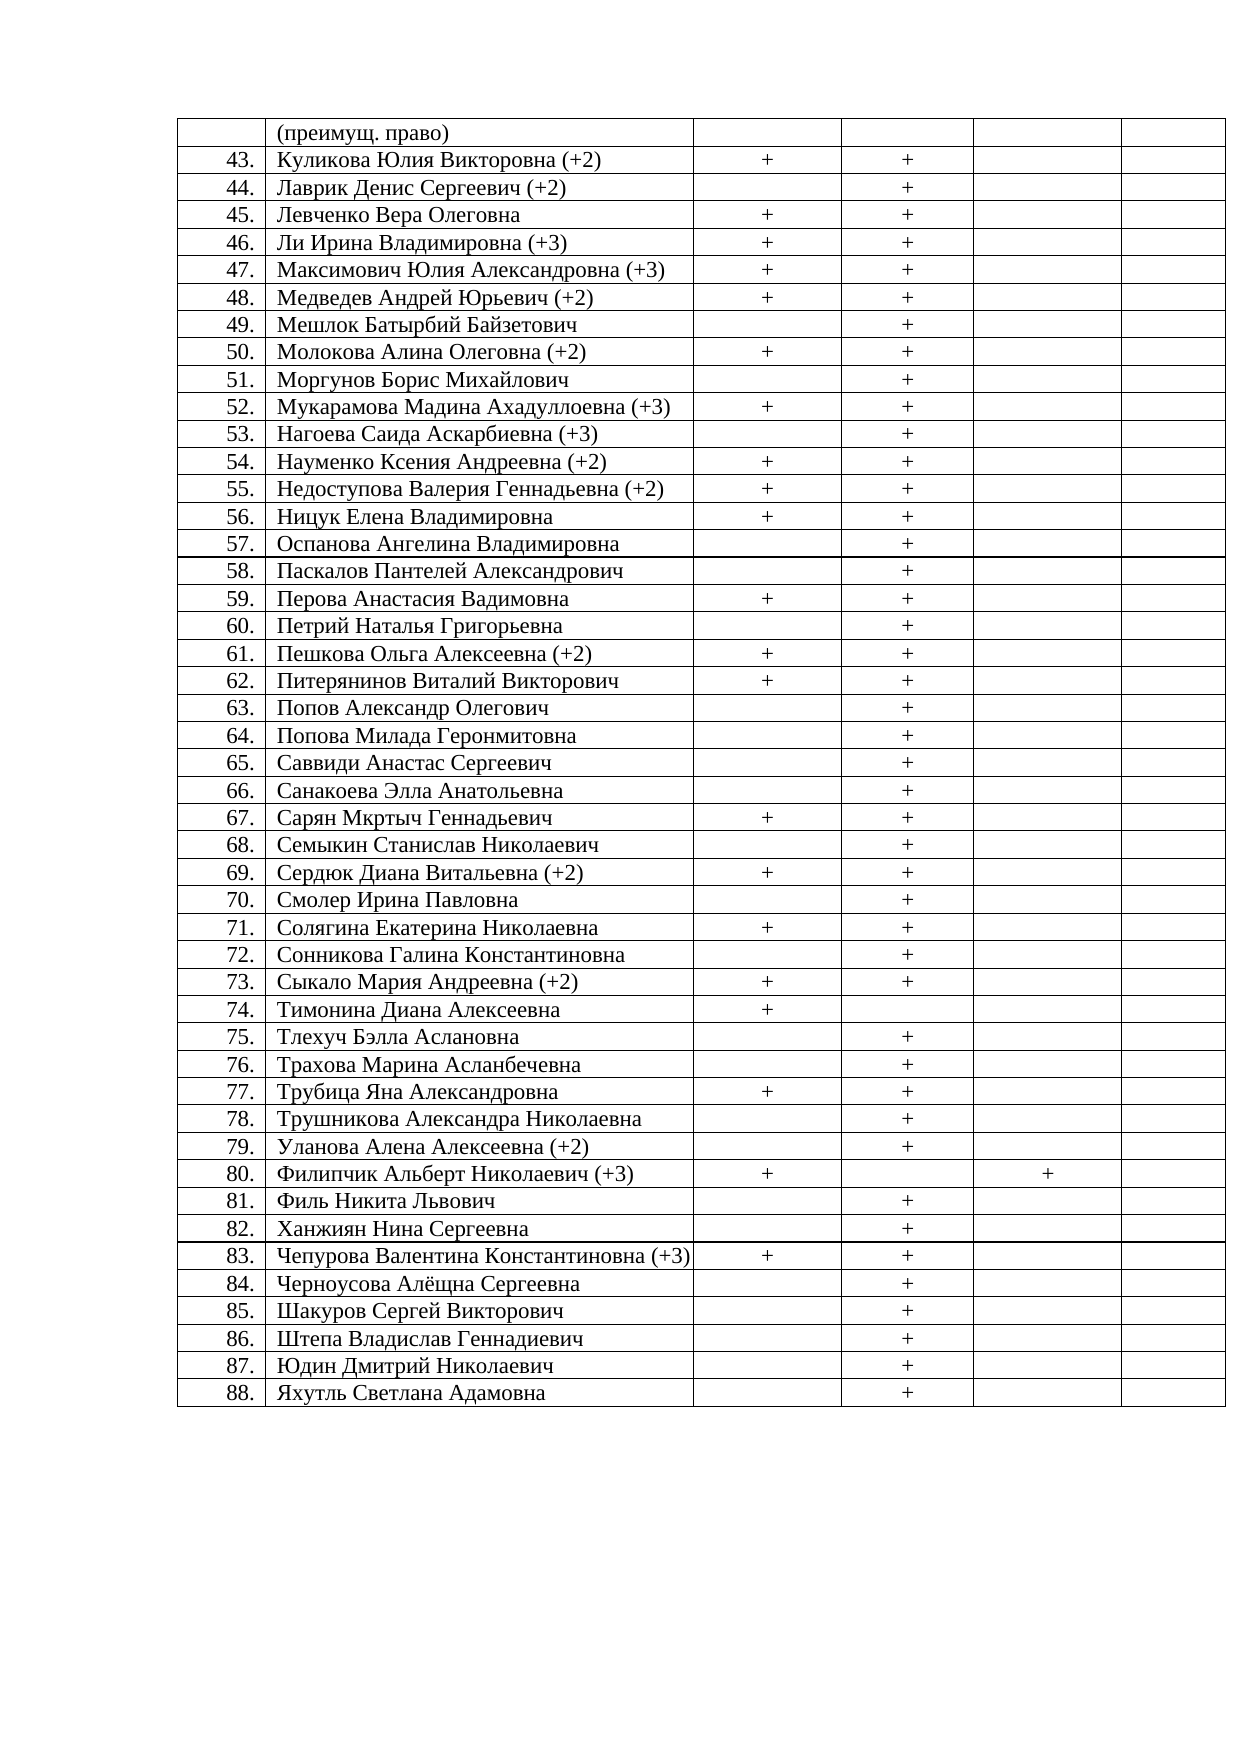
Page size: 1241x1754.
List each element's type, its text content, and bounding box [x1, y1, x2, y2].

table_cell [694, 612, 841, 639]
table_cell + [694, 448, 841, 474]
table_cell + [694, 229, 841, 255]
table_cell [974, 558, 1121, 584]
table_cell [178, 804, 265, 830]
table_cell [1122, 475, 1225, 502]
table_cell + [842, 1051, 973, 1077]
table_cell + [974, 1160, 1121, 1187]
table_cell [178, 1188, 265, 1214]
table_cell + [694, 640, 841, 666]
table_cell [694, 1105, 841, 1132]
table_cell [694, 421, 841, 447]
table_cell [178, 229, 265, 255]
table_cell [1122, 503, 1225, 529]
table_cell [178, 612, 265, 639]
table_cell [1122, 1105, 1225, 1132]
table_cell [974, 640, 1121, 666]
table_cell [178, 311, 265, 337]
table_cell [178, 695, 265, 721]
table_cell + [694, 969, 841, 995]
table_cell Нагоева Саида Аскарбиевна (+3) [266, 421, 693, 447]
table_cell [178, 256, 265, 282]
table_cell [694, 1051, 841, 1077]
table_cell + [842, 201, 973, 228]
table_cell + [842, 475, 973, 502]
table_cell [178, 147, 265, 173]
table_cell [974, 1188, 1121, 1214]
table_cell Науменко Ксения Андреевна (+2) [266, 448, 693, 474]
table_cell + [842, 804, 973, 830]
table_cell + [842, 859, 973, 885]
table_cell Трубица Яна Александровна [266, 1078, 693, 1104]
table_cell [178, 969, 265, 995]
table_cell + [842, 448, 973, 474]
table_cell Паскалов Пантелей Александрович [266, 558, 693, 584]
table_cell [1122, 1078, 1225, 1104]
table_cell [974, 585, 1121, 611]
table_cell [178, 1160, 265, 1187]
table_cell [178, 421, 265, 447]
table_cell [974, 366, 1121, 392]
table_cell [694, 777, 841, 803]
table_cell + [694, 667, 841, 693]
table_cell [178, 201, 265, 228]
table_cell [974, 1270, 1121, 1296]
table_cell + [694, 996, 841, 1022]
table_cell Ли Ирина Владимировна (+3) [266, 229, 693, 255]
table_cell [974, 201, 1121, 228]
table_cell [1122, 1188, 1225, 1214]
table_cell + [842, 1297, 973, 1323]
table_cell [974, 804, 1121, 830]
table_cell [178, 1215, 265, 1241]
table_cell [974, 1352, 1121, 1378]
table_cell Юдин Дмитрий Николаевич [266, 1352, 693, 1378]
table_cell [178, 503, 265, 529]
table_cell Уланова Алена Алексеевна (+2) [266, 1133, 693, 1159]
table_cell + [842, 749, 973, 776]
table_cell [694, 1023, 841, 1049]
table_cell + [842, 366, 973, 392]
table_cell [974, 530, 1121, 556]
table_cell [694, 530, 841, 556]
table_cell Мукарамова Мадина Ахадуллоевна (+3) [266, 393, 693, 419]
table_cell [178, 530, 265, 556]
table_cell [178, 777, 265, 803]
table_cell [694, 311, 841, 337]
table_cell [974, 393, 1121, 419]
table_cell [1122, 831, 1225, 858]
table_cell + [842, 284, 973, 310]
table_cell [178, 859, 265, 885]
table_cell [974, 1243, 1121, 1269]
table_cell + [694, 914, 841, 940]
table_cell [1122, 667, 1225, 693]
table_cell + [694, 338, 841, 365]
table_cell [1122, 640, 1225, 666]
table_cell [694, 1352, 841, 1378]
table_cell [974, 174, 1121, 200]
table_cell Тлехуч Бэлла Аслановна [266, 1023, 693, 1049]
table_cell + [842, 174, 973, 200]
table_cell [1122, 749, 1225, 776]
table_cell [178, 1023, 265, 1049]
table_cell [694, 558, 841, 584]
table_cell [974, 503, 1121, 529]
table_cell [1122, 1270, 1225, 1296]
table_cell + [842, 831, 973, 858]
table_cell Черноусова Алёщна Сергеевна [266, 1270, 693, 1296]
table_cell [974, 914, 1121, 940]
table_cell [694, 722, 841, 748]
table_cell [694, 886, 841, 913]
table_cell + [842, 941, 973, 967]
table_cell [178, 749, 265, 776]
table_cell + [694, 256, 841, 282]
table_cell [1122, 996, 1225, 1022]
table_cell [1122, 1297, 1225, 1323]
table_cell [1122, 914, 1225, 940]
table_cell Оспанова Ангелина Владимировна [266, 530, 693, 556]
table_cell + [842, 1325, 973, 1351]
table_cell [1122, 393, 1225, 419]
table_cell [1122, 1215, 1225, 1241]
table_cell [1122, 284, 1225, 310]
table_cell Сыкало Мария Андреевна (+2) [266, 969, 693, 995]
table_cell [178, 914, 265, 940]
table_cell Трахова Марина Асланбечевна [266, 1051, 693, 1077]
table_cell [1122, 1379, 1225, 1406]
table_cell [178, 1078, 265, 1104]
table_cell Пешкова Ольга Алексеевна (+2) [266, 640, 693, 666]
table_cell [266, 119, 693, 146]
table_cell [178, 722, 265, 748]
table_cell + [842, 1188, 973, 1214]
table_cell [178, 284, 265, 310]
table_cell Перова Анастасия Вадимовна [266, 585, 693, 611]
table_cell [842, 1160, 973, 1187]
table_cell Молокова Алина Олеговна (+2) [266, 338, 693, 365]
table_cell Смолер Ирина Павловна [266, 886, 693, 913]
table_cell + [694, 201, 841, 228]
table_cell [1122, 338, 1225, 365]
table_cell [974, 147, 1121, 173]
table_cell + [842, 1133, 973, 1159]
table_cell [974, 475, 1121, 502]
table_cell [178, 831, 265, 858]
table_cell [974, 695, 1121, 721]
table_cell + [842, 695, 973, 721]
table_cell [974, 1297, 1121, 1323]
table_cell + [842, 914, 973, 940]
table_cell [1122, 941, 1225, 967]
table_cell [694, 1215, 841, 1241]
table_cell [178, 1133, 265, 1159]
table_cell Медведев Андрей Юрьевич (+2) [266, 284, 693, 310]
table_cell Моргунов Борис Михайлович [266, 366, 693, 392]
table_cell [694, 1379, 841, 1406]
table_cell [842, 996, 973, 1022]
table_cell Саввиди Анастас Сергеевич [266, 749, 693, 776]
table_cell [694, 174, 841, 200]
table_cell [1122, 1325, 1225, 1351]
table_cell [1122, 722, 1225, 748]
table_cell [974, 284, 1121, 310]
table_cell [1122, 558, 1225, 584]
table_cell + [842, 969, 973, 995]
table_cell [974, 256, 1121, 282]
table_cell [974, 612, 1121, 639]
table_cell [1122, 119, 1225, 146]
table_cell [1122, 969, 1225, 995]
table_cell [178, 640, 265, 666]
table_cell [1122, 530, 1225, 556]
table_cell [974, 119, 1121, 146]
table_cell [1122, 886, 1225, 913]
table_cell [178, 119, 265, 146]
table_cell + [842, 393, 973, 419]
table_cell [974, 941, 1121, 967]
table_cell + [842, 338, 973, 365]
table_cell [694, 1297, 841, 1323]
table_cell + [842, 1270, 973, 1296]
table_cell [1122, 311, 1225, 337]
table_cell + [694, 1160, 841, 1187]
table_cell [974, 1325, 1121, 1351]
table_cell Ницук Елена Владимировна [266, 503, 693, 529]
table_cell + [694, 1078, 841, 1104]
table_cell Солягина Екатерина Николаевна [266, 914, 693, 940]
table_cell Максимович Юлия Александровна (+3) [266, 256, 693, 282]
table_cell + [694, 284, 841, 310]
table_cell [974, 969, 1121, 995]
table_cell Тимонина Диана Алексеевна [266, 996, 693, 1022]
table_cell [1122, 859, 1225, 885]
table_cell [974, 1133, 1121, 1159]
table_cell + [694, 585, 841, 611]
table_cell [178, 1325, 265, 1351]
table_cell Семыкин Станислав Николаевич [266, 831, 693, 858]
table_cell Трушникова Александра Николаевна [266, 1105, 693, 1132]
table_cell [974, 777, 1121, 803]
table_cell + [694, 503, 841, 529]
table_cell Питерянинов Виталий Викторович [266, 667, 693, 693]
table_cell [1122, 1352, 1225, 1378]
table_cell [178, 886, 265, 913]
table_cell [694, 749, 841, 776]
table_cell Мешлок Батырбий Байзетович [266, 311, 693, 337]
table_cell [178, 393, 265, 419]
table_cell + [694, 859, 841, 885]
table_cell Филь Никита Львович [266, 1188, 693, 1214]
table_cell Филипчик Альберт Николаевич (+3) [266, 1160, 693, 1187]
table_cell [694, 941, 841, 967]
table_cell [1122, 147, 1225, 173]
table_cell [178, 1105, 265, 1132]
table_cell [974, 1215, 1121, 1241]
table_cell + [842, 722, 973, 748]
table_cell [694, 695, 841, 721]
table_cell [694, 1270, 841, 1296]
table_cell [974, 749, 1121, 776]
table_cell [1122, 256, 1225, 282]
table_cell Петрий Наталья Григорьевна [266, 612, 693, 639]
table_cell + [842, 886, 973, 913]
table_cell [974, 996, 1121, 1022]
table_cell [1122, 1160, 1225, 1187]
table_cell [1122, 448, 1225, 474]
table_cell + [842, 558, 973, 584]
table_cell [178, 585, 265, 611]
table_cell Попова Милада Геронмитовна [266, 722, 693, 748]
table_cell [974, 1379, 1121, 1406]
table_cell + [694, 1243, 841, 1269]
table_cell [178, 475, 265, 502]
table_cell + [842, 1078, 973, 1104]
table_cell + [842, 612, 973, 639]
table_cell Ханжиян Нина Сергеевна [266, 1215, 693, 1241]
table_cell [178, 338, 265, 365]
table_cell Сарян Мкртыч Геннадьевич [266, 804, 693, 830]
table_cell [1122, 695, 1225, 721]
table_cell [694, 366, 841, 392]
table_cell + [842, 1352, 973, 1378]
table_cell + [694, 804, 841, 830]
table_cell + [842, 503, 973, 529]
table_cell Недоступова Валерия Геннадьевна (+2) [266, 475, 693, 502]
table_cell + [694, 147, 841, 173]
table_cell + [842, 667, 973, 693]
table_cell Яхутль Светлана Адамовна [266, 1379, 693, 1406]
table_cell [178, 1051, 265, 1077]
table_cell + [694, 393, 841, 419]
table_cell + [842, 640, 973, 666]
table_cell [974, 421, 1121, 447]
table_cell [1122, 1133, 1225, 1159]
table_cell [974, 1051, 1121, 1077]
table_cell [694, 1325, 841, 1351]
table_cell Сердюк Диана Витальевна (+2) [266, 859, 693, 885]
table_cell [178, 366, 265, 392]
table_cell [178, 558, 265, 584]
table_cell Санакоева Элла Анатольевна [266, 777, 693, 803]
table_cell [178, 996, 265, 1022]
table_cell Чепурова Валентина Константиновна (+3) [266, 1243, 693, 1269]
table_cell [1122, 1051, 1225, 1077]
table_cell + [842, 1105, 973, 1132]
table_cell [974, 1078, 1121, 1104]
table_cell [974, 886, 1121, 913]
table_cell [1122, 201, 1225, 228]
table_cell [178, 941, 265, 967]
table_cell Куликова Юлия Викторовна (+2) [266, 147, 693, 173]
table_cell + [842, 1023, 973, 1049]
table_cell Штепа Владислав Геннадиевич [266, 1325, 693, 1351]
table_cell + [842, 311, 973, 337]
table_cell Сонникова Галина Константиновна [266, 941, 693, 967]
table_cell [694, 831, 841, 858]
table_cell Левченко Вера Олеговна [266, 201, 693, 228]
table_cell [178, 1379, 265, 1406]
table_cell [1122, 421, 1225, 447]
table_cell [974, 338, 1121, 365]
table_cell [1122, 366, 1225, 392]
table_cell [1122, 229, 1225, 255]
table_cell + [694, 119, 841, 146]
table_cell [1122, 174, 1225, 200]
table_cell + [842, 530, 973, 556]
table_cell [1122, 1023, 1225, 1049]
table_cell [178, 1352, 265, 1378]
table_cell [974, 859, 1121, 885]
table_cell [178, 1297, 265, 1323]
table_cell [694, 1133, 841, 1159]
table_cell [1122, 777, 1225, 803]
table_cell Лаврик Денис Сергеевич (+2) [266, 174, 693, 200]
table_cell [178, 1243, 265, 1269]
table_cell Шакуров Сергей Викторович [266, 1297, 693, 1323]
table_cell [1122, 804, 1225, 830]
table_cell + [842, 256, 973, 282]
table_cell Попов Александр Олегович [266, 695, 693, 721]
table_cell [178, 448, 265, 474]
table_cell [178, 174, 265, 200]
table_cell + [842, 777, 973, 803]
table_cell + [842, 147, 973, 173]
table_cell + [842, 1243, 973, 1269]
table_cell + [842, 119, 973, 146]
table_cell + [842, 1215, 973, 1241]
table_cell [694, 1188, 841, 1214]
table_cell [1122, 1243, 1225, 1269]
table_cell [974, 448, 1121, 474]
table_cell + [694, 475, 841, 502]
table_cell [974, 311, 1121, 337]
table_cell [974, 722, 1121, 748]
table_cell + [842, 421, 973, 447]
table_cell [974, 667, 1121, 693]
table_cell + [842, 585, 973, 611]
table_cell [178, 1270, 265, 1296]
table_cell [1122, 612, 1225, 639]
table_cell [974, 229, 1121, 255]
table_cell [974, 1105, 1121, 1132]
table_cell + [842, 229, 973, 255]
table_cell + [842, 1379, 973, 1406]
table_cell [178, 667, 265, 693]
table_cell [974, 1023, 1121, 1049]
table_cell [974, 831, 1121, 858]
table_cell [1122, 585, 1225, 611]
